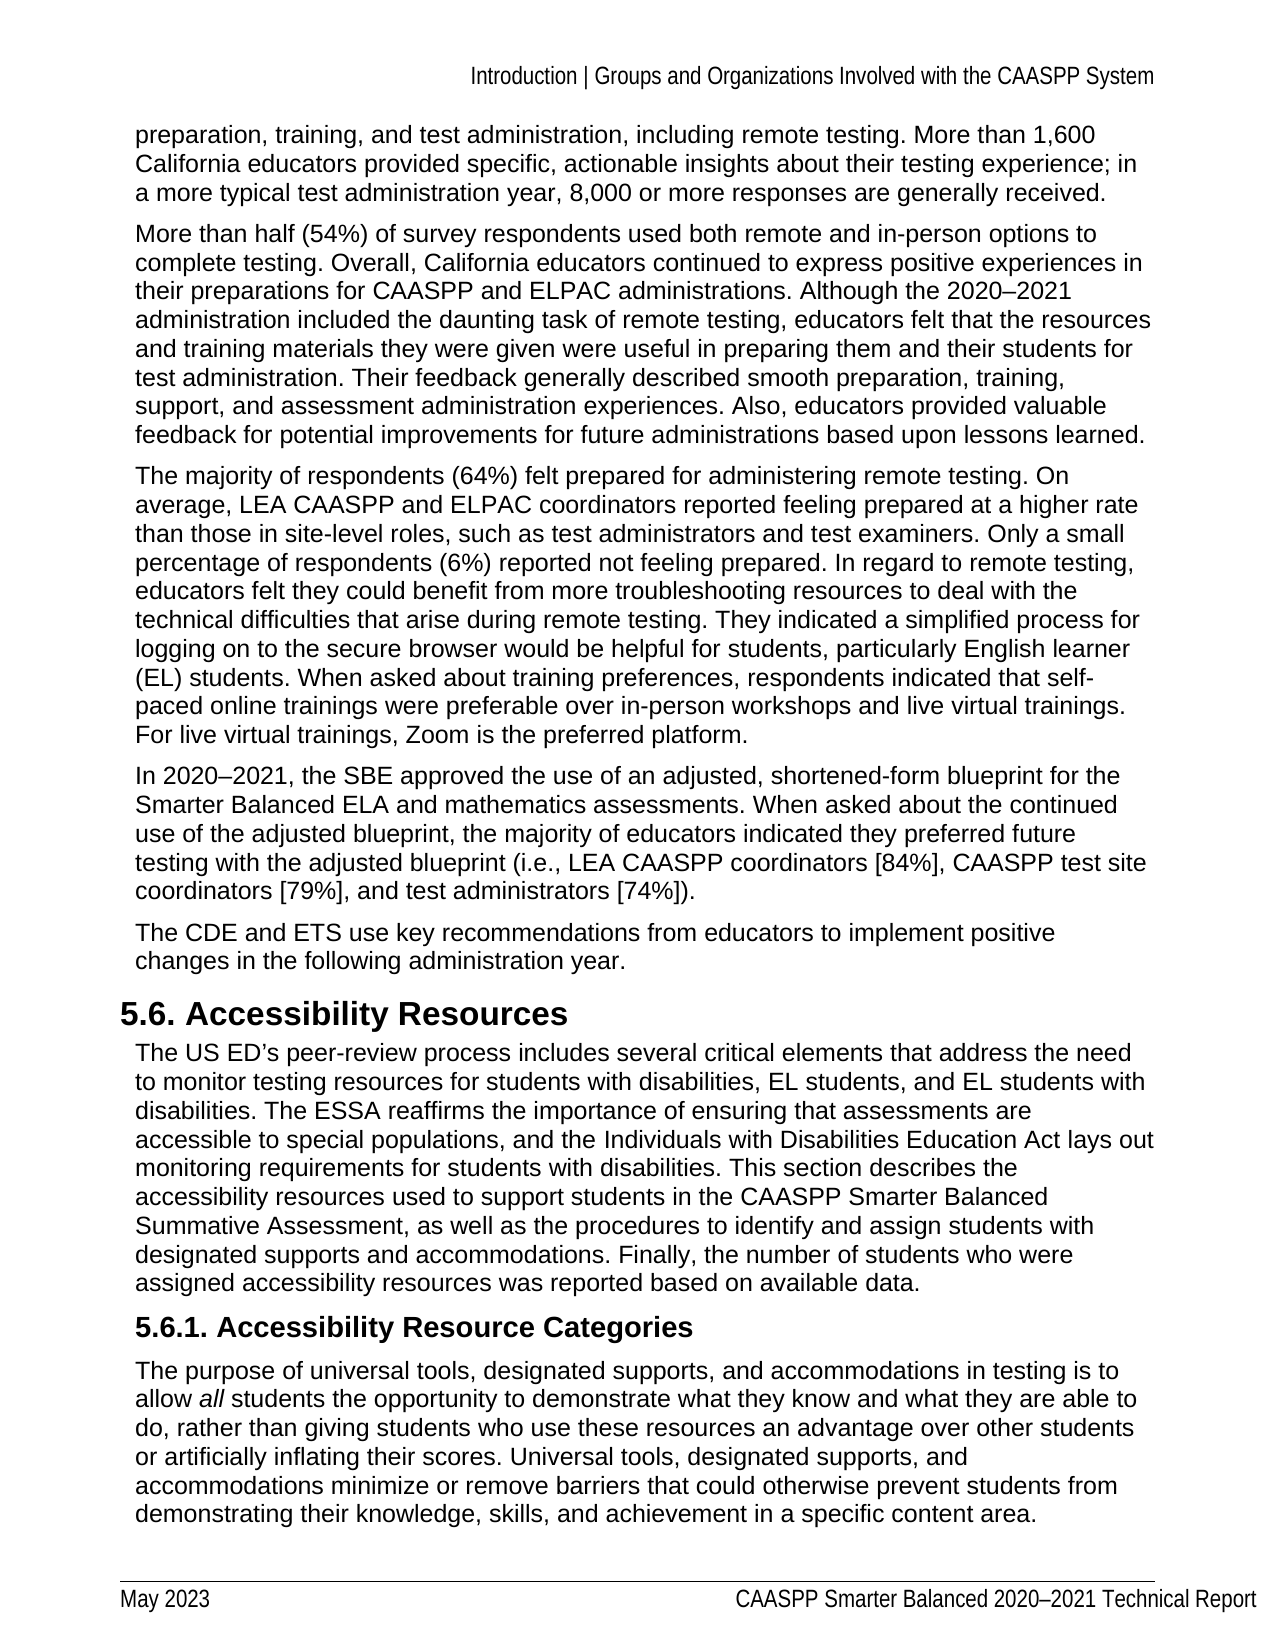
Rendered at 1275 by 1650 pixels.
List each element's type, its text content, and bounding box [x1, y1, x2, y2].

text In 2020–2021, the SBE approved the use of an adjusted, shortened-form blueprint for the Smarter Balanced ELA and mathematics assessments. When asked about the continued use of the adjusted blueprint, the majority of educators indicated they preferred future testing with the adjusted blueprint (i.e., LEA CAASPP coordinators [84%], CAASPP test site coordinators [79%], and test administrators [74%]). [135, 761, 1155, 905]
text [135, 120, 1155, 206]
subtitle Accessibility Resource Categories [135, 1310, 1155, 1343]
text More than half (54%) of survey respondents used both remote and in-person options to complete testing. Overall, California educators continued to express positive experiences in their preparations for CAASPP and ELPAC administrations. Although the 2020–2021 administration included the daunting task of remote testing, educators felt that the resources and training materials they were given were useful in preparing them and their students for test administration. Their feedback generally described smooth preparation, training, support, and assessment administration experiences. Also, educators provided valuable feedback for potential improvements for future administrations based upon lessons learned. [135, 219, 1155, 449]
text The US ED’s peer-review process includes several critical elements that address the need to monitor testing resources for students with disabilities, EL students, and EL students with disabilities. The ESSA reaffirms the importance of ensuring that assessments are accessible to special populations, and the Individuals with Disabilities Education Act lays out monitoring requirements for students with disabilities. This section describes the accessibility resources used to support students in the CAASPP Smarter Balanced Summative Assessment, as well as the procedures to identify and assign students with designated supports and accommodations. Finally, the number of students who were assigned accessibility resources was reported based on available data. [135, 1038, 1155, 1297]
text The CDE and ETS use key recommendations from educators to implement positive changes in the following administration year. [135, 917, 1155, 975]
text The majority of respondents (64%) felt prepared for administering remote testing. On average, LEA CAASPP and ELPAC coordinators reported feeling prepared at a higher rate than those in site-level roles, such as test administrators and test examiners. Only a small percentage of respondents (6%) reported not feeling prepared. In regard to remote testing, educators felt they could benefit from more troubleshooting resources to deal with the technical difficulties that arise during remote testing. They indicated a simplified process for logging on to the secure browser would be helpful for students, particularly English learner (EL) students. When asked about training preferences, respondents indicated that self-paced online trainings were preferable over in-person workshops and live virtual trainings. For live virtual trainings, Zoom is the preferred platform. [135, 461, 1155, 749]
text The purpose of universal tools, designated supports, and accommodations in testing is to allow all students the opportunity to demonstrate what they know and what they are able to do, rather than giving students who use these resources an advantage over other students or artificially inflating their scores. Universal tools, designated supports, and accommodations minimize or remove barriers that could otherwise prevent students from demonstrating their knowledge, skills, and achievement in a specific content area. [135, 1356, 1155, 1528]
subtitle Accessibility Resources [120, 994, 1155, 1032]
